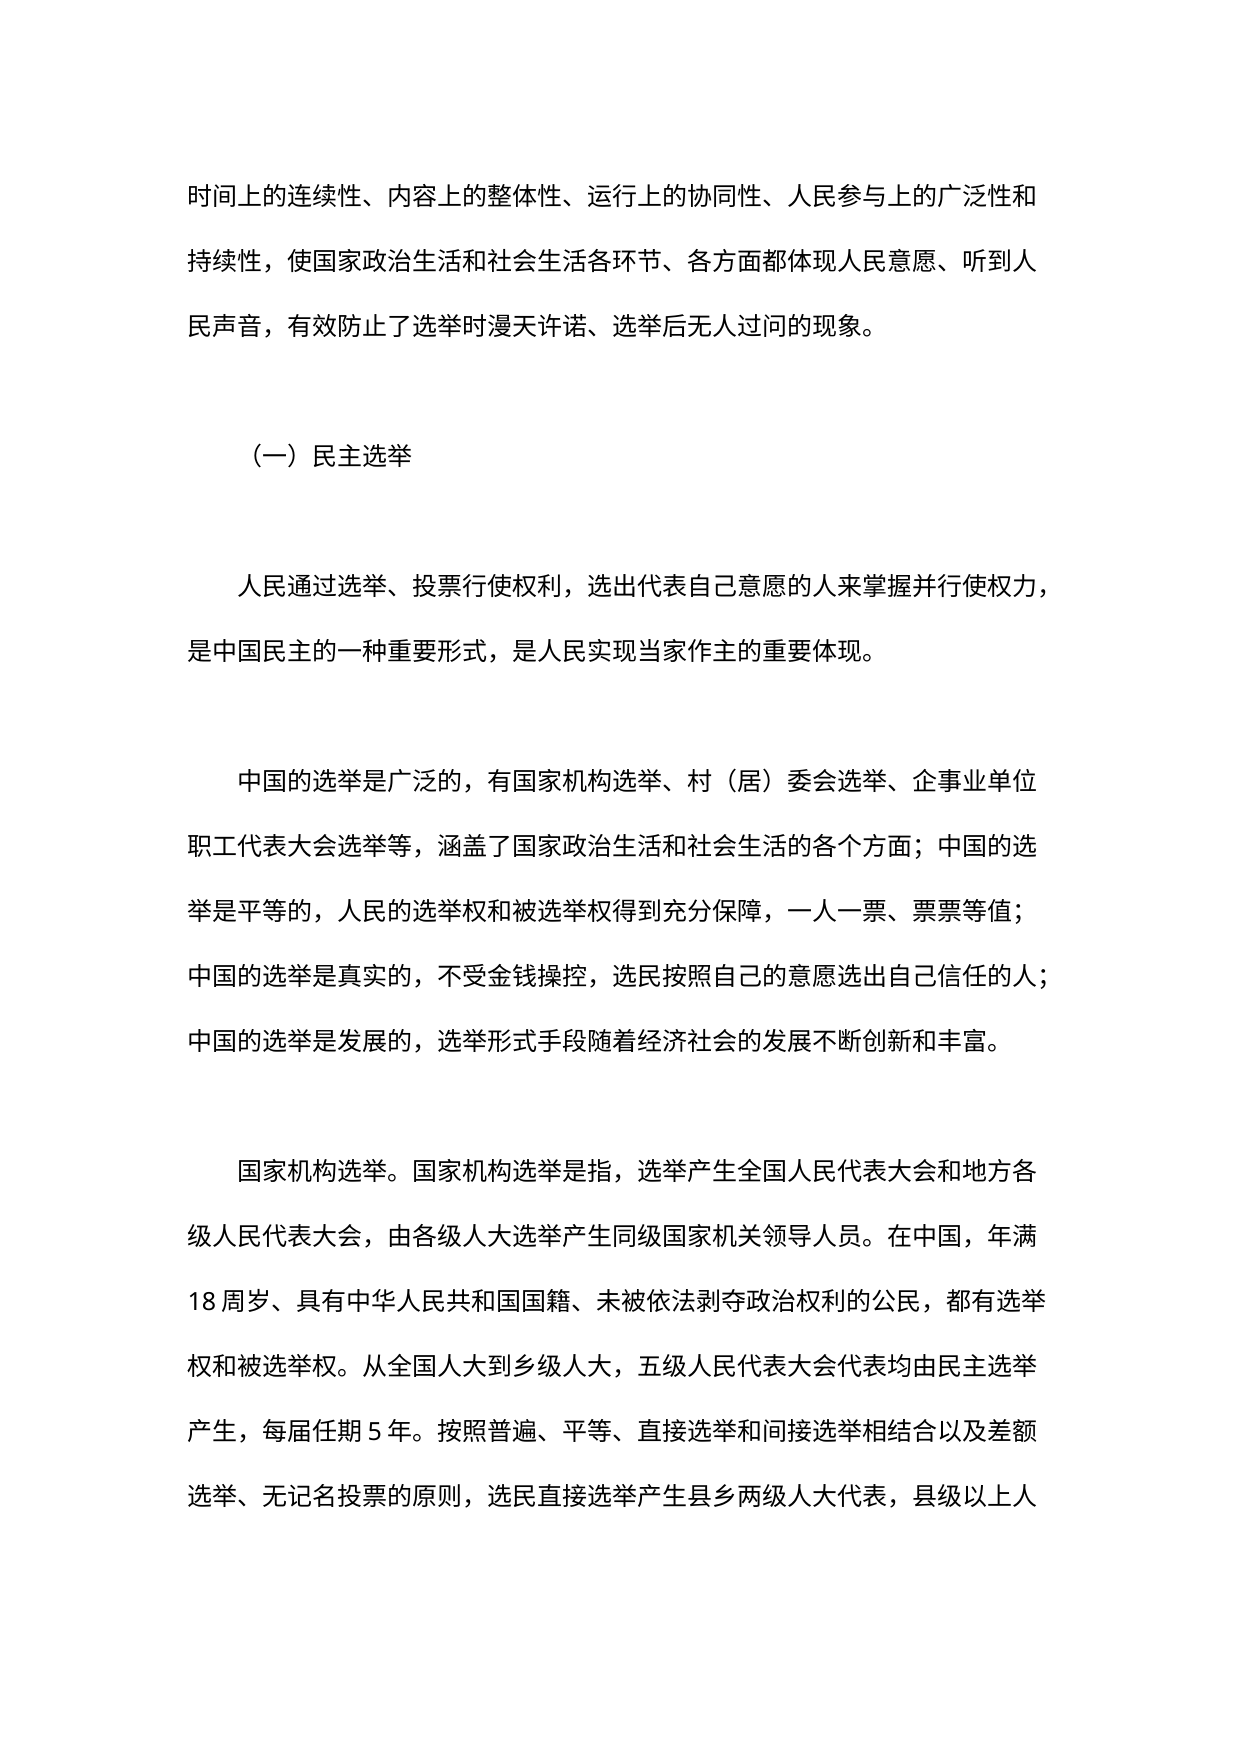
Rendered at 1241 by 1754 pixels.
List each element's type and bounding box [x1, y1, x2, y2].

text [187, 162, 1053, 1527]
